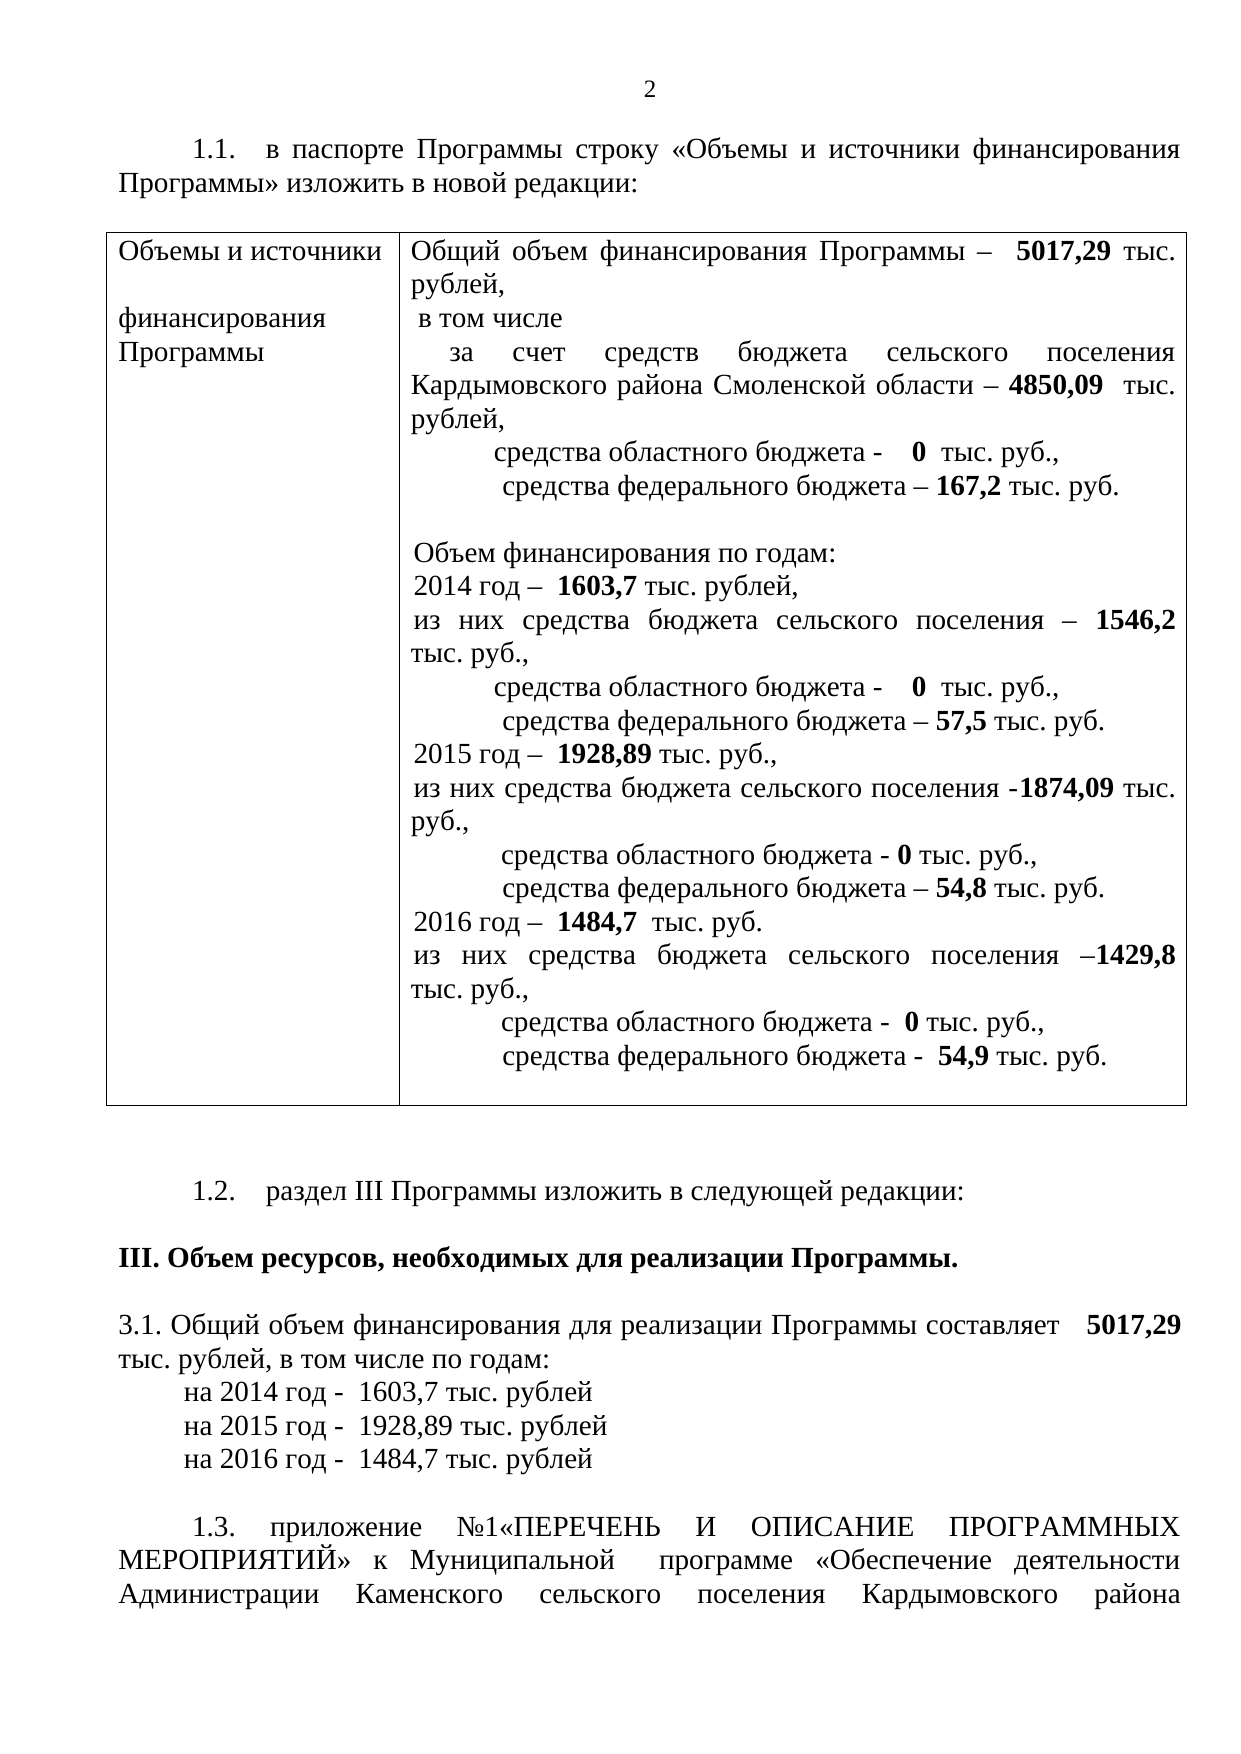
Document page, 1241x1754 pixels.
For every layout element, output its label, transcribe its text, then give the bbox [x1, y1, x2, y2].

text на 2016 год - 1484,7 тыс. рублей [118, 1442, 1181, 1475]
list раздел III Программы изложить в следующей редакции: [118, 1173, 1181, 1207]
text 3.1. Общий объем финансирования для реализации Программы составляет 5017,29 тыс. рублей, в том числе по годам: [118, 1307, 1181, 1374]
text на 2015 год - 1928,89 тыс. рублей [118, 1408, 1181, 1442]
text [118, 1509, 1181, 1609]
text на 2014 год - 1603,7 тыс. рублей [118, 1374, 1181, 1408]
table_header Общий объем финансирования Программы – 5017,29 тыс. рублей, в том числе за счет средств бюджета сельского поселения Кардымовского района Смоленской области – 4850,09 тыс. рублей, средства областного бюджета - 0 тыс. руб., средства федерального бюджета – 167,2 тыс. руб. Объем финансирования по годам: 2014 год – 1603,7 тыс. рублей, из них средства бюджета сельского поселения – 1546,2 тыс. руб., средства областного бюджета - 0 тыс. руб., средства федерального бюджета – 57,5 тыс. руб. 2015 год – 1928,89 тыс. руб., из них средства бюджета сельского поселения -1874,09 тыс. руб., средства областного бюджета - 0 тыс. руб., средства федерального бюджета – 54,8 тыс. руб. 2016 год – 1484,7 тыс. руб. из них средства бюджета сельского поселения –1429,8 тыс. руб., средства областного бюджета - 0 тыс. руб., средства федерального бюджета - 54,9 тыс. руб. [400, 233, 1186, 1105]
table_header Объемы и источники финансирования Программы [107, 233, 399, 1105]
list в паспорте Программы строку «Объемы и источники финансирования Программы» изложить в новой редакции: [118, 131, 1181, 198]
text III. Объем ресурсов, необходимых для реализации Программы. [118, 1240, 1181, 1274]
